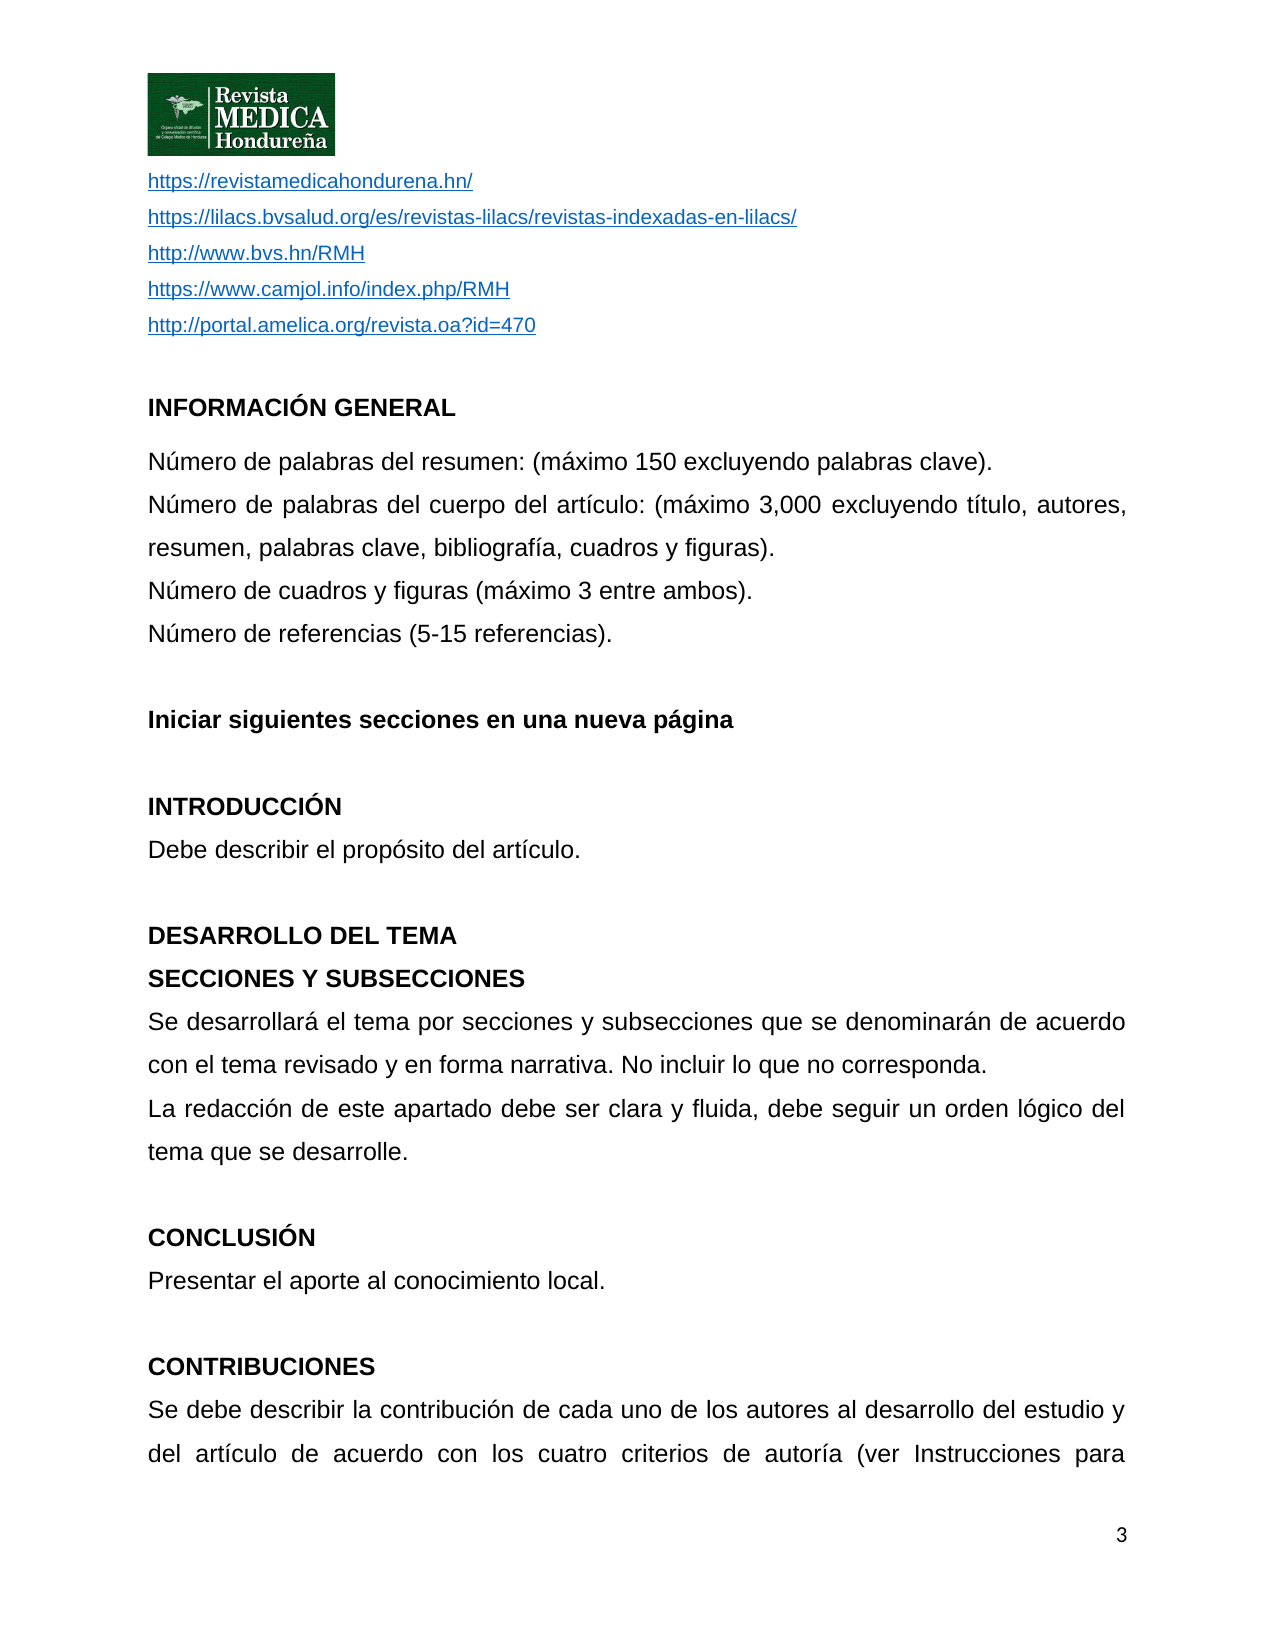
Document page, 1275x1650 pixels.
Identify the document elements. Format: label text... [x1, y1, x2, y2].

text Número de palabras del resumen: (máximo 150 excluyendo palabras clave). [148, 447, 1127, 476]
text Número de referencias (5-15 referencias). [148, 619, 1127, 648]
text Presentar el aporte al conocimiento local. [148, 1266, 1127, 1295]
text INTRODUCCIÓN [148, 792, 1127, 821]
text Número de palabras del cuerpo del artículo: (máximo 3,000 excluyendo título, autores, resumen, palabras clave, bibliografía, cuadros y figuras). [148, 490, 1127, 562]
text Se desarrollará el tema por secciones y subsecciones que se denominarán de acuerdo con el tema revisado y en forma narrativa. No incluir lo que no corresponda. [148, 1007, 1127, 1079]
text Número de cuadros y figuras (máximo 3 entre ambos). [148, 576, 1127, 605]
text Iniciar siguientes secciones en una nueva página [148, 706, 1127, 734]
text DESARROLLO DEL TEMA [148, 921, 1127, 950]
text INFORMACIÓN GENERAL [148, 393, 1127, 422]
text CONCLUSIÓN [148, 1223, 1127, 1252]
text SECCIONES Y SUBSECCIONES [148, 964, 1127, 993]
text CONTRIBUCIONES [148, 1352, 1127, 1381]
text La redacción de este apartado debe ser clara y fluida, debe seguir un orden lógico del tema que se desarrolle. [148, 1094, 1127, 1166]
text Debe describir el propósito del artículo. [148, 835, 1127, 864]
picture [147, 73, 336, 156]
